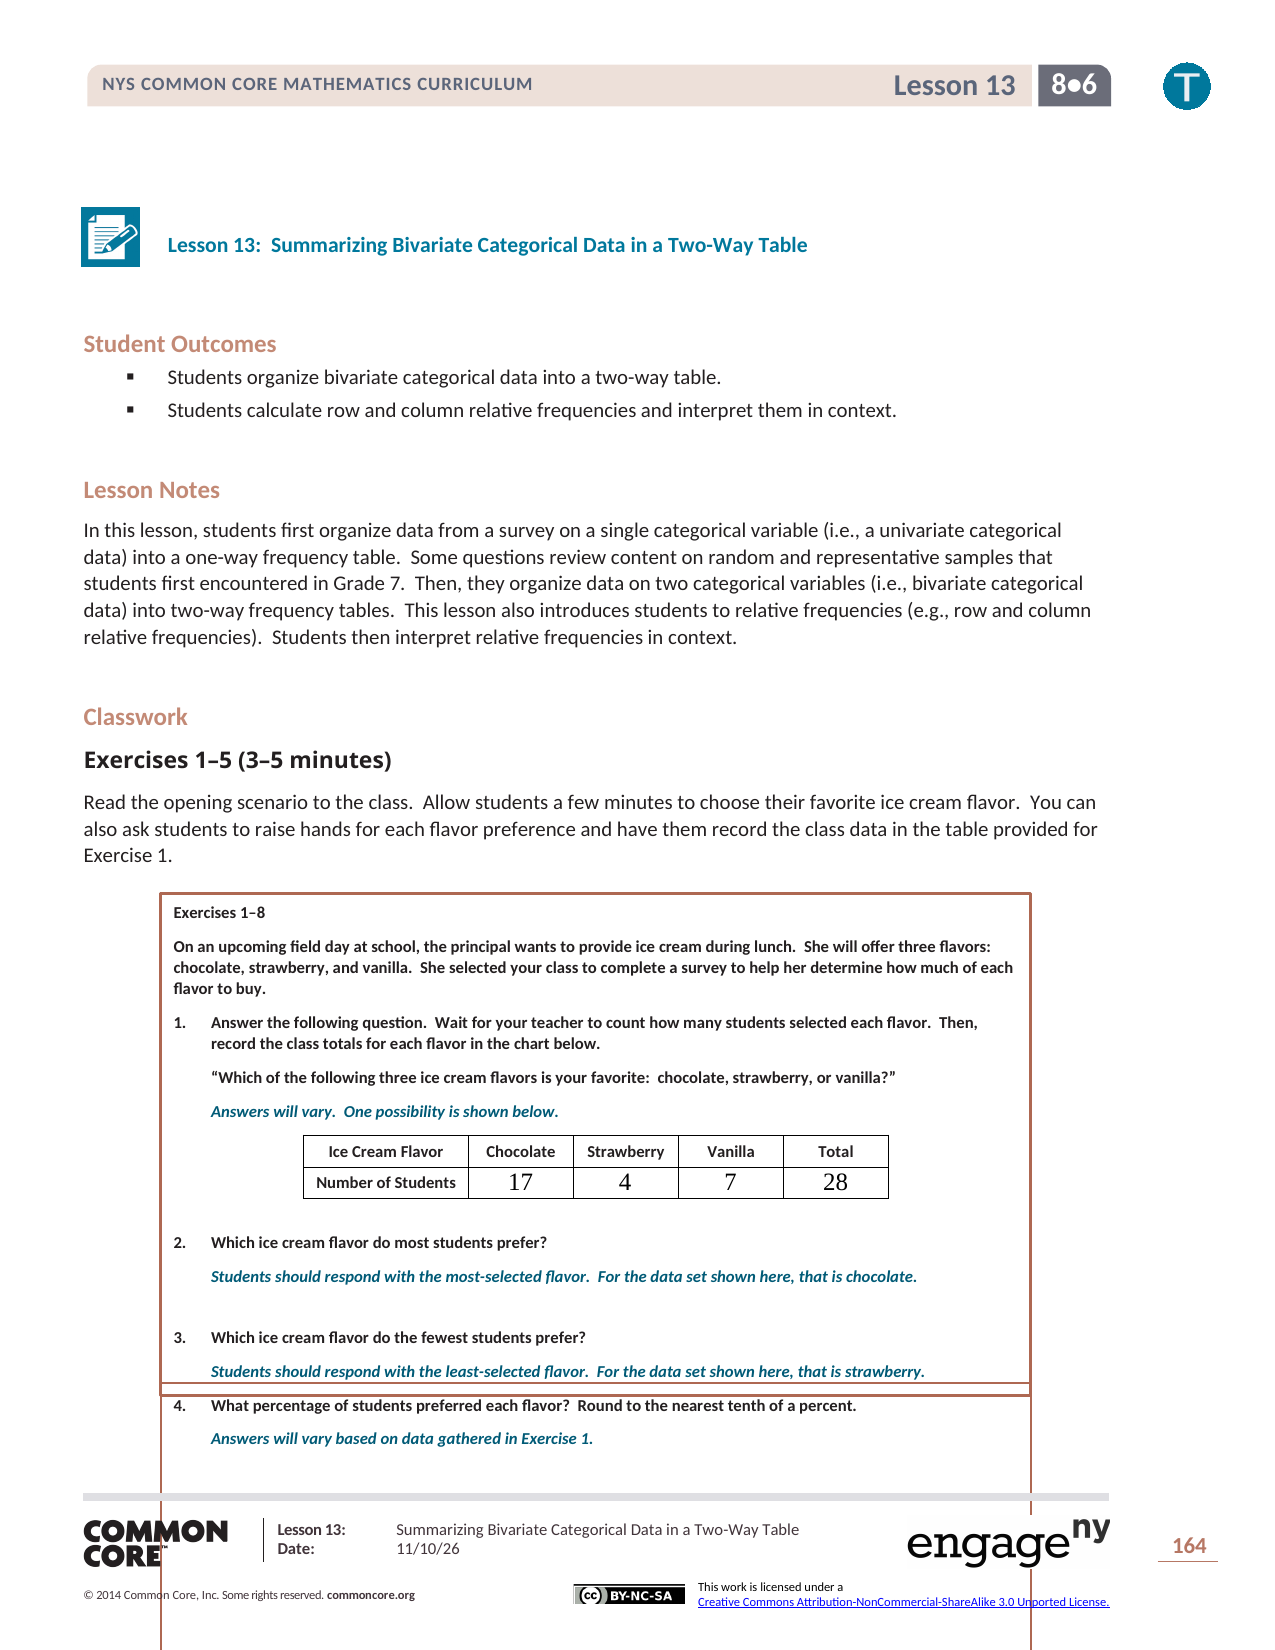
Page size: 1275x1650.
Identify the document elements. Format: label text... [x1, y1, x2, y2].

table_cell [679, 1168, 783, 1198]
text In this lesson, students first organize data from a survey on a single categorical variable (i.e., a univariate categorical data) into a one-way frequency table. Some questions review content on random and representative samples that students first encountered in Grade 7. Then, they organize data on two categorical variables (i.e., bivariate categorical data) into two-way frequency tables. This lesson also introduces students to relative frequencies (e.g., row and column relative frequencies). Students then interpret relative frequencies in context. [83, 517, 1108, 649]
text Students should respond with the least-selected flavor. For the data set shown here, that is strawberry. [211, 1361, 1018, 1381]
text Lesson 13: Summarizing Bivariate Categorical Data in a Two-Way Table [83, 191, 1108, 262]
text Read the opening scenario to the class. Allow students a few minutes to choose their favorite ice cream flavor. You can also ask students to raise hands for each flavor preference and have them record the class data in the table provided for Exercise 1. [83, 789, 1108, 868]
text Exercises 1–8 [173, 902, 1018, 922]
table_header Strawberry [574, 1136, 678, 1167]
table_header Total [784, 1136, 888, 1167]
table_cell [469, 1168, 573, 1198]
text Answers will vary. One possibility is shown below. [211, 1101, 1018, 1121]
picture [79, 1515, 232, 1572]
table_header Ice Cream Flavor [304, 1136, 468, 1167]
list Students organize bivariate categorical data into a two-way table. [125, 364, 1108, 390]
text Lesson Notes [83, 476, 1108, 505]
list Which ice cream flavor do the fewest students prefer? [173, 1327, 1018, 1348]
table_header Chocolate [469, 1136, 573, 1167]
text Students should respond with the most-selected flavor. For the data set shown here, that is chocolate. [211, 1266, 1018, 1286]
list Answer the following question. Wait for your teacher to count how many students selected each flavor. Then, record the class totals for each flavor in the chart below. [173, 1012, 1018, 1054]
picture [906, 1515, 1110, 1569]
table_cell [574, 1168, 678, 1198]
list Which ice cream flavor do most students prefer? [173, 1232, 1018, 1253]
picture [89, 216, 127, 259]
text “Which of the following three ice cream flavors is your favorite: chocolate, strawberry, or vanilla?” [173, 1067, 1018, 1087]
table_header Vanilla [679, 1136, 783, 1167]
text Answers will vary based on data gathered in Exercise 1. [211, 1429, 1018, 1449]
table_cell Number of Students [304, 1168, 468, 1198]
list What percentage of students preferred each flavor? Round to the nearest tenth of a percent. [173, 1395, 1108, 1415]
list Students calculate row and column relative frequencies and interpret them in context. [125, 397, 1108, 423]
table_cell [784, 1168, 888, 1198]
text Student Outcomes [83, 329, 1108, 358]
table_header [72, 200, 149, 275]
text Exercises 1–5 (3–5 minutes) [83, 744, 1108, 775]
text Classwork [83, 702, 1108, 731]
picture [572, 1584, 685, 1604]
text On an upcoming field day at school, the principal wants to provide ice cream during lunch. She will offer three flavors: chocolate, strawberry, and vanilla. She selected your class to complete a survey to help her determine how much of each flavor to buy. [173, 936, 1018, 999]
